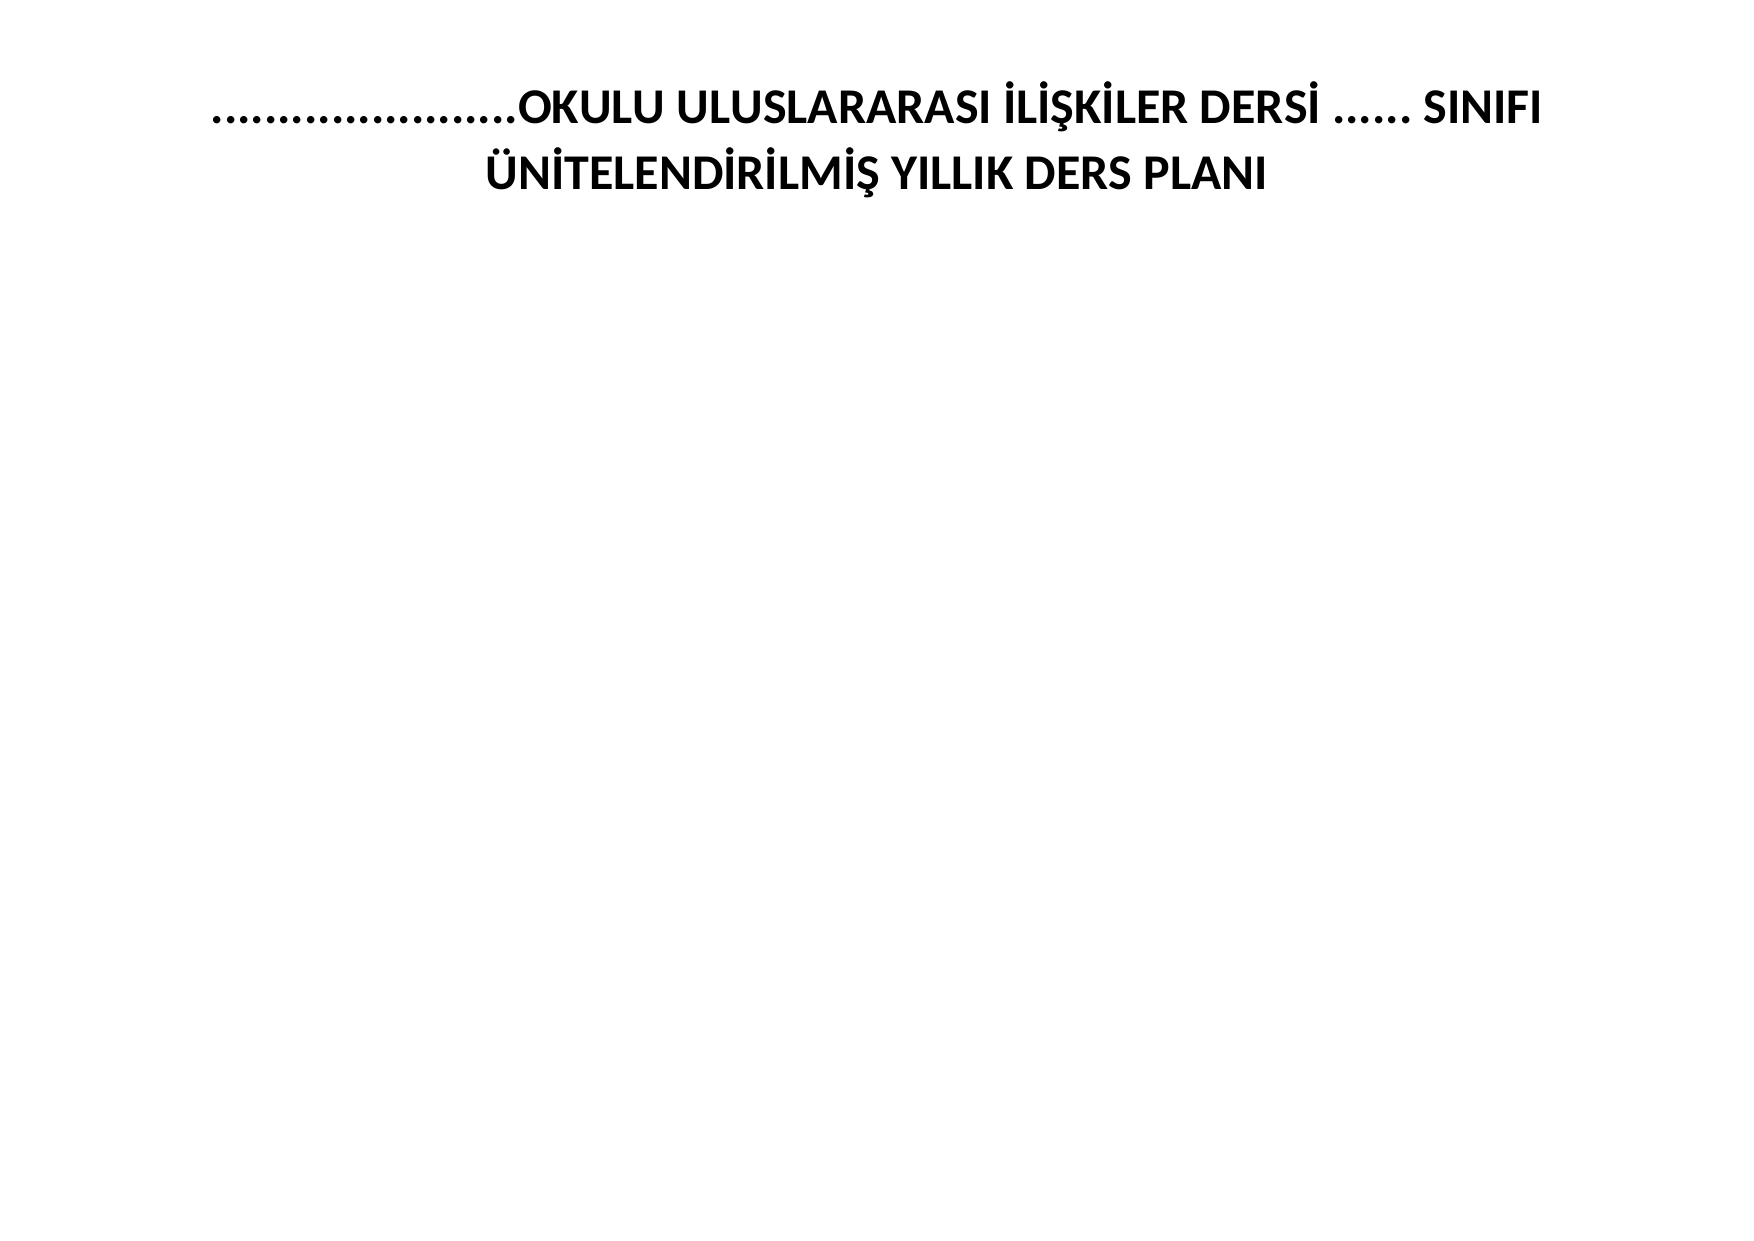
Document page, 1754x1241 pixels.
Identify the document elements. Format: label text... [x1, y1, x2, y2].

text .......................OKULU ULUSLARARASI İLİŞKİLER DERSİ ...... SINIFI ÜNİTELENDİRİLMİŞ YILLIK DERS PLANI [75, 75, 1679, 202]
